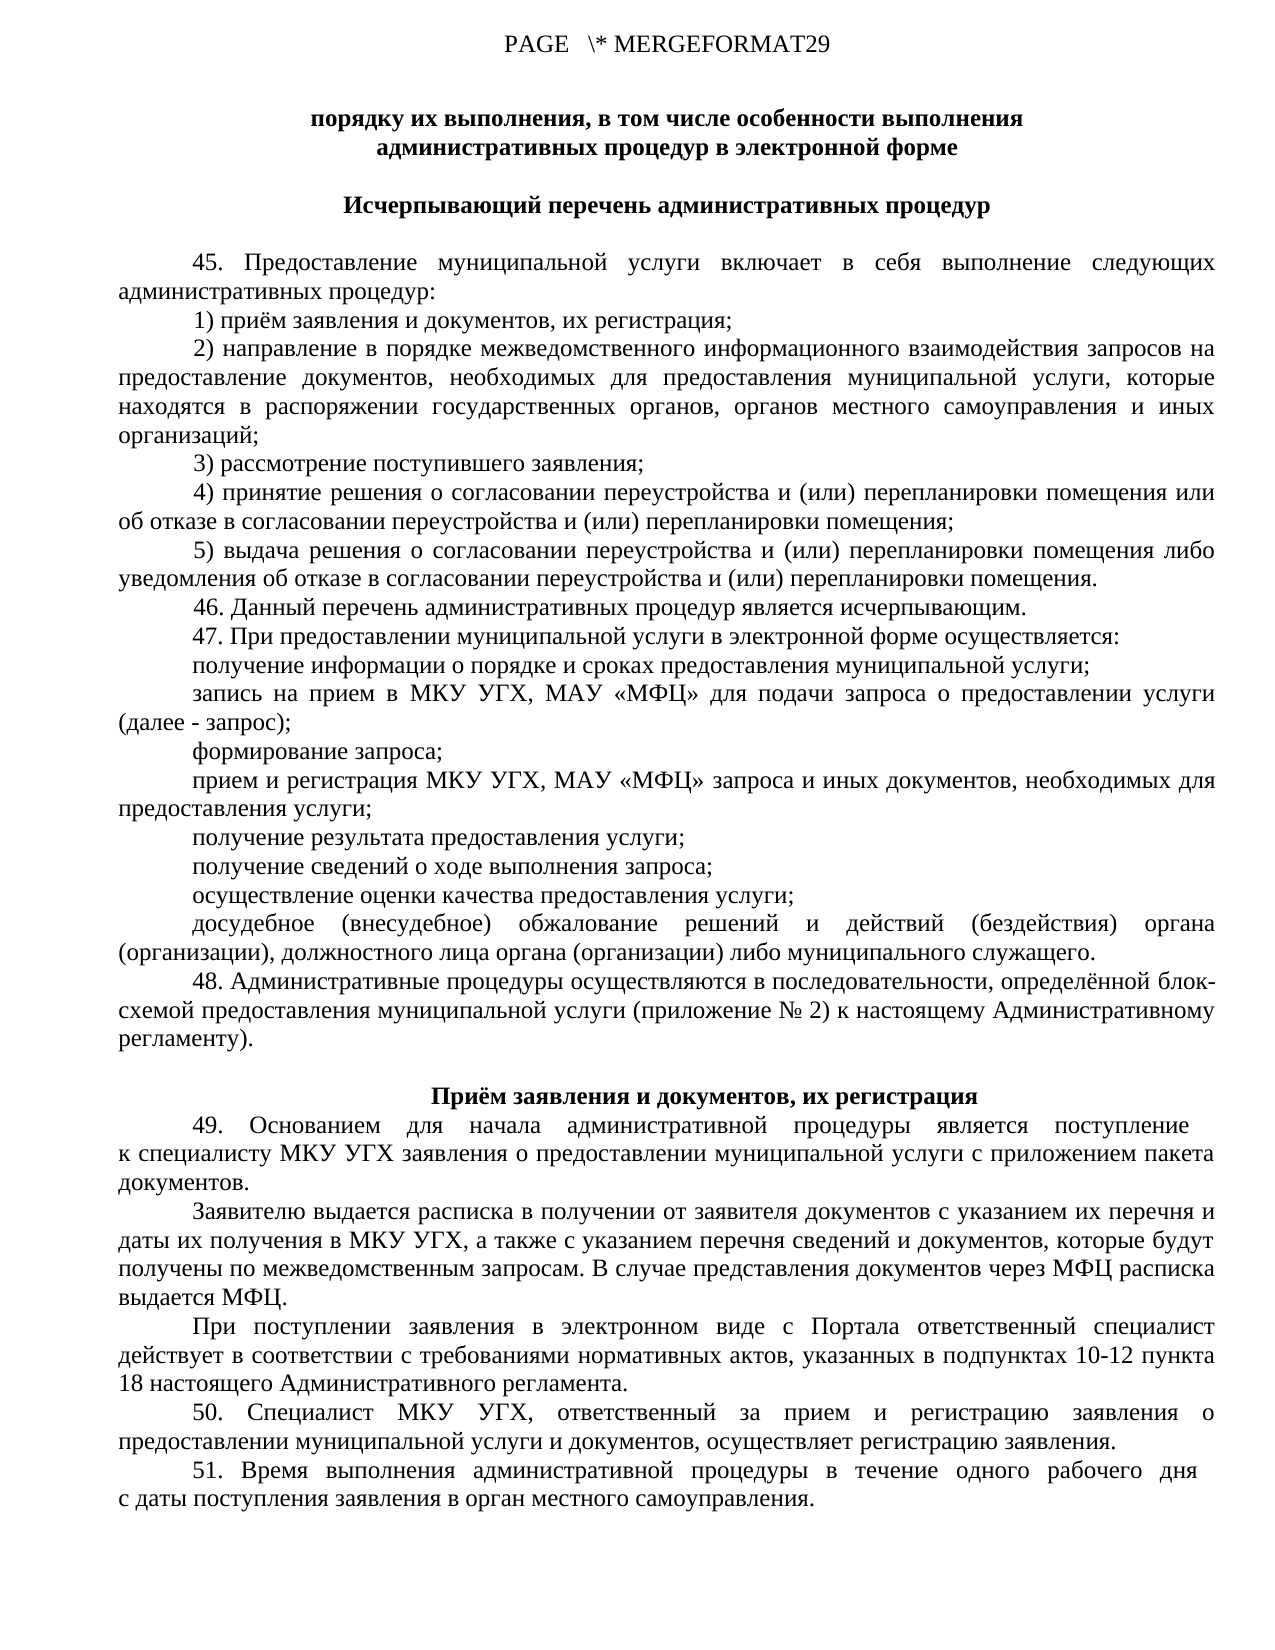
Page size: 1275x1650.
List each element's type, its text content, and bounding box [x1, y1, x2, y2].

text получение результата предоставления услуги; [118, 822, 1216, 851]
text 49. Основанием для начала административной процедуры является поступление к специалисту МКУ УГХ заявления о предоставлении муниципальной услуги с приложением пакета документов. [118, 1110, 1216, 1196]
text прием и регистрация МКУ УГХ, МАУ «МФЦ» запроса и иных документов, необходимых для предоставления услуги; [118, 765, 1216, 822]
text осуществление оценки качества предоставления услуги; [118, 880, 1216, 908]
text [118, 103, 1216, 132]
text 3) рассмотрение поступившего заявления; [118, 448, 1216, 477]
text 5) выдача решения о согласовании переустройства и (или) перепланировки помещения либо уведомления об отказе в согласовании переустройства и (или) перепланировки помещения. [118, 535, 1216, 592]
text формирование запроса; [118, 736, 1216, 765]
text 1) приём заявления и документов, их регистрация; [118, 305, 1216, 333]
text административных процедур в электронной форме [118, 132, 1216, 161]
text 46. Данный перечень административных процедур является исчерпывающим. [118, 592, 1216, 621]
text 47. При предоставлении муниципальной услуги в электронной форме осуществляется: [118, 621, 1216, 650]
text 4) принятие решения о согласовании переустройства и (или) перепланировки помещения или об отказе в согласовании переустройства и (или) перепланировки помещения; [118, 477, 1216, 535]
text запись на прием в МКУ УГХ, МАУ «МФЦ» для подачи запроса о предоставлении услуги (далее - запрос); [118, 678, 1216, 736]
text Приём заявления и документов, их регистрация [118, 1081, 1216, 1110]
text 48. Административные процедуры осуществляются в последовательности, определённой блок-схемой предоставления муниципальной услуги (приложение № 2) к настоящему Административному регламенту). [118, 966, 1216, 1052]
text 50. Специалист МКУ УГХ, ответственный за прием и регистрацию заявления о предоставлении муниципальной услуги и документов, осуществляет регистрацию заявления. [118, 1397, 1216, 1455]
text получение сведений о ходе выполнения запроса; [118, 851, 1216, 880]
text Исчерпывающий перечень административных процедур [118, 190, 1216, 218]
text 45. Предоставление муниципальной услуги включает в себя выполнение следующих административных процедур: [118, 247, 1216, 305]
text Заявителю выдается расписка в получении от заявителя документов с указанием их перечня и даты их получения в МКУ УГХ, а также с указанием перечня сведений и документов, которые будут получены по межведомственным запросам. В случае представления документов через МФЦ расписка выдается МФЦ. [118, 1196, 1216, 1311]
text получение информации о порядке и сроках предоставления муниципальной услуги; [118, 650, 1216, 678]
text При поступлении заявления в электронном виде с Портала ответственный специалист действует в соответствии с требованиями нормативных актов, указанных в подпунктах 10-12 пункта 18 настоящего Административного регламента. [118, 1311, 1216, 1397]
text досудебное (внесудебное) обжалование решений и действий (бездействия) органа (организации), должностного лица органа (организации) либо муниципального служащего. [118, 908, 1216, 966]
text 2) направление в порядке межведомственного информационного взаимодействия запросов на предоставление документов, необходимых для предоставления муниципальной услуги, которые находятся в распоряжении государственных органов, органов местного самоуправления и иных организаций; [118, 333, 1216, 448]
text 51. Время выполнения административной процедуры в течение одного рабочего дня с даты поступления заявления в орган местного самоуправления. [118, 1455, 1216, 1512]
